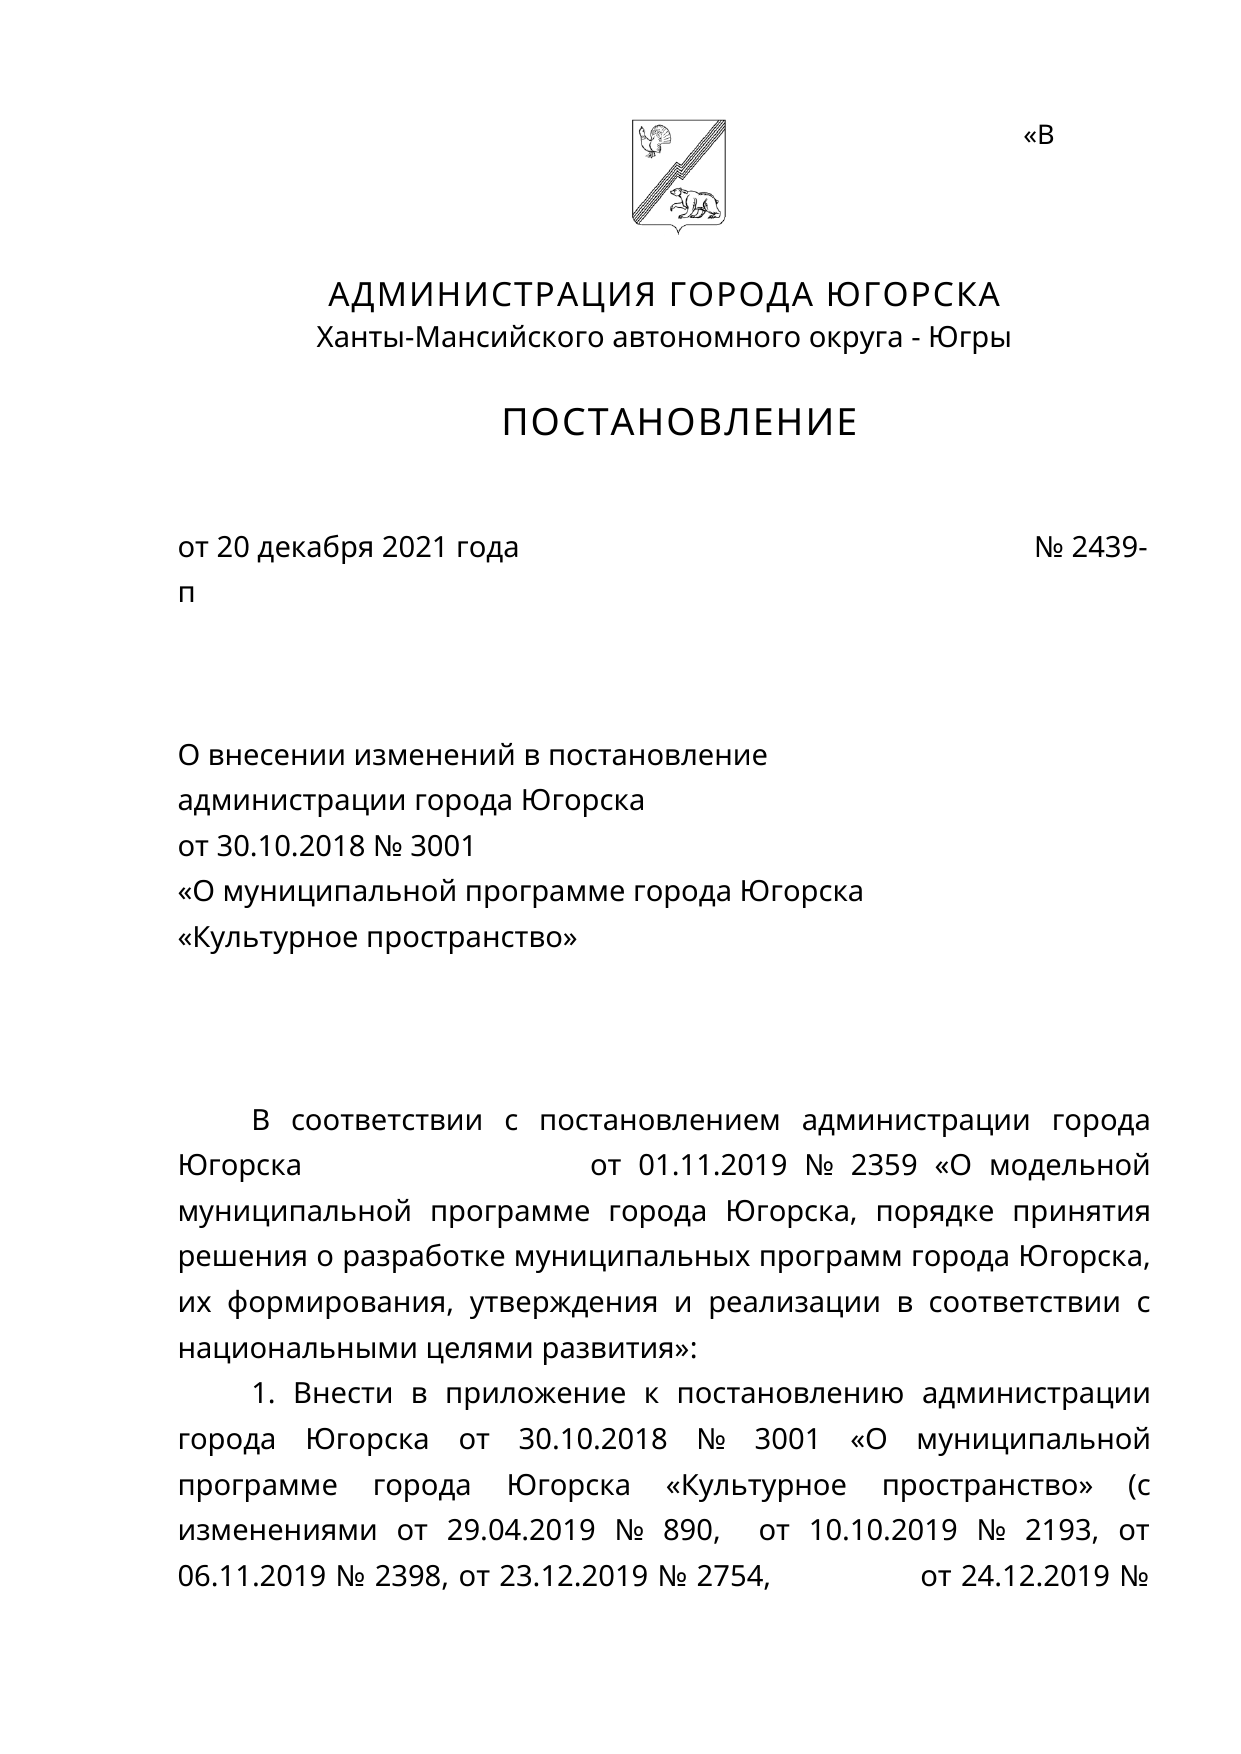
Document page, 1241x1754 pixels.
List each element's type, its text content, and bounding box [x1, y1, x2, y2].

text Ханты-Мансийского автономного округа - Югры [177, 316, 1152, 356]
list ПОСТАНОВЛЕНИЕ [177, 396, 1181, 447]
text «О муниципальной программе города Югорска [177, 871, 1152, 910]
text от 20 декабря 2021 года № 2439-п [177, 526, 1152, 639]
picture [631, 118, 727, 237]
text АДМИНИСТРАЦИЯ ГОРОДА ЮГОРСКА [177, 271, 1152, 316]
text администрации города Югорска [177, 779, 1152, 819]
text от 30.10.2018 № 3001 [177, 825, 1152, 865]
text О внесении изменений в постановление [177, 734, 1152, 773]
text «Культурное пространство» [177, 916, 1152, 956]
text В соответствии с постановлением администрации города Югорска от 01.11.2019 № 2359 «О модельной муниципальной программе города Югорска, порядке принятия решения о разработке муниципальных программ города Югорска, их формирования, утверждения и реализации в соответствии с национальными целями развития»: [177, 1099, 1152, 1367]
